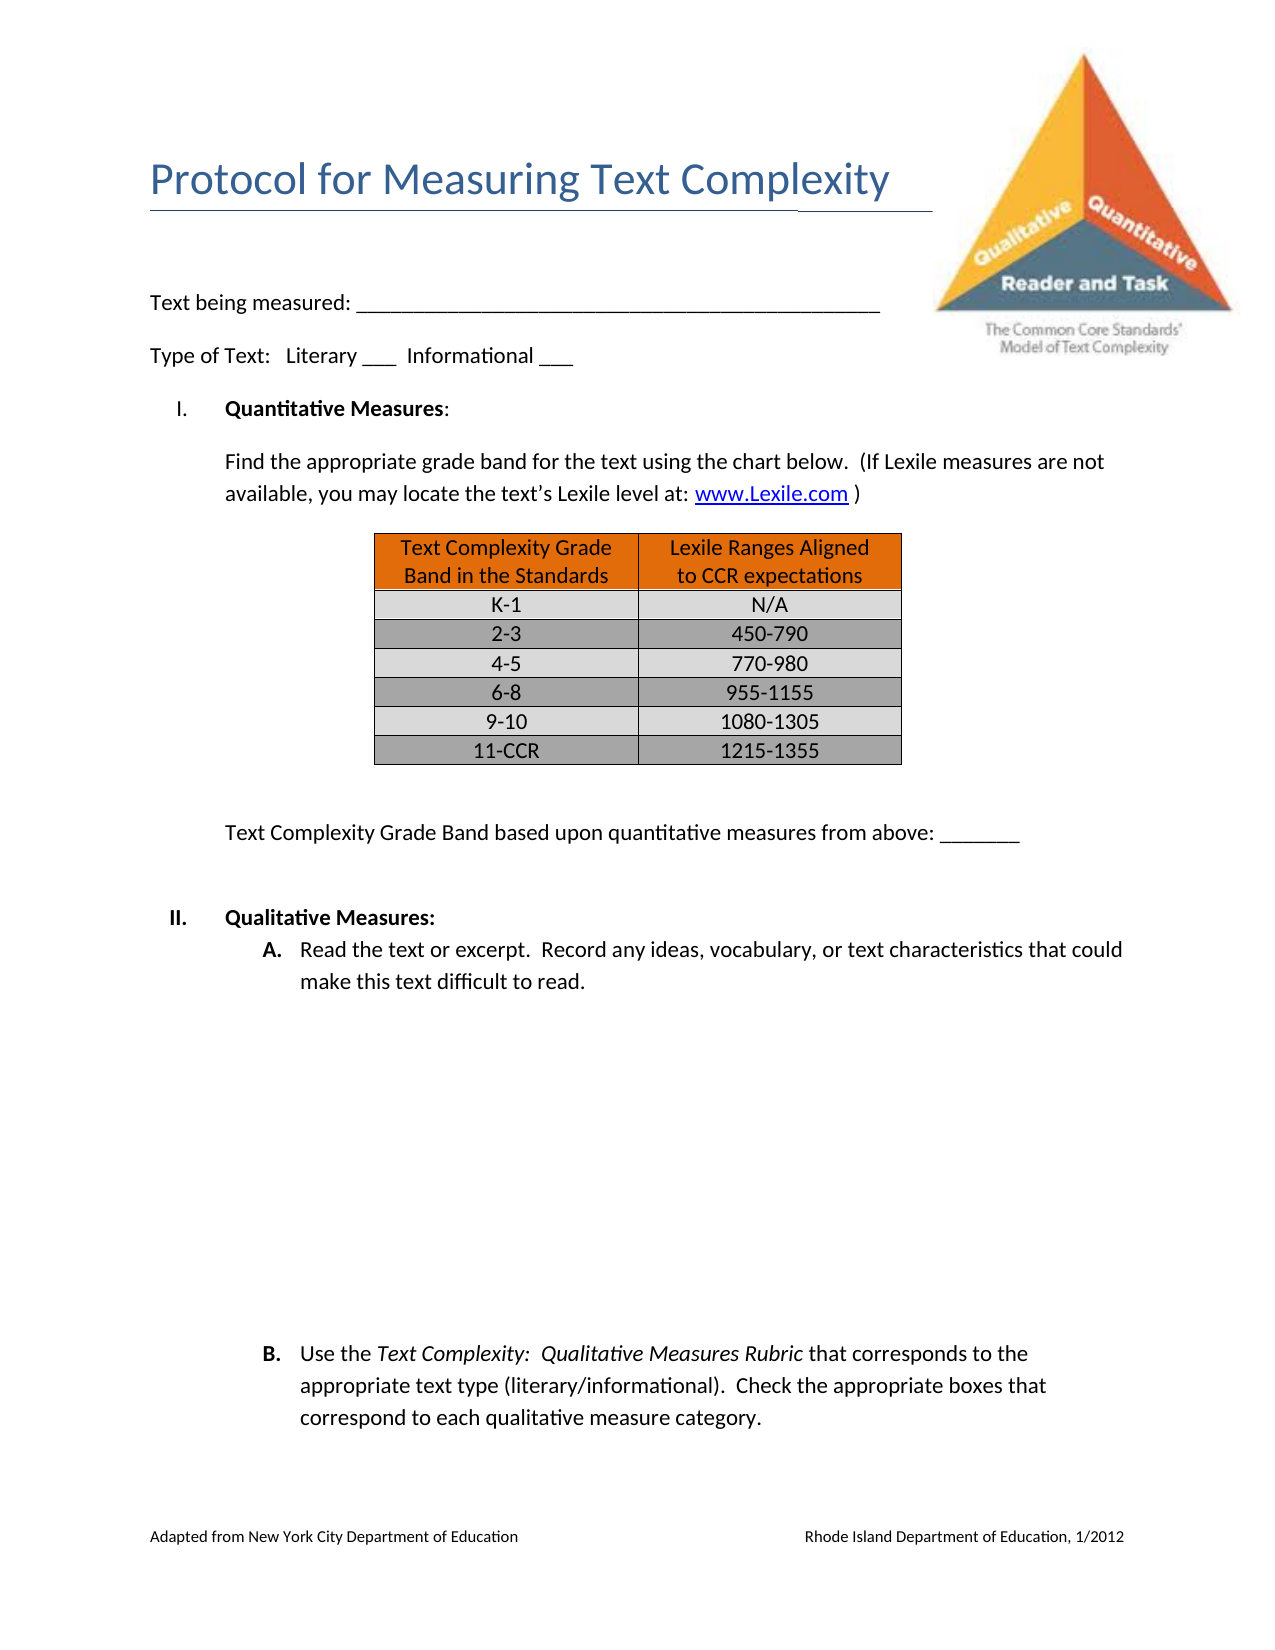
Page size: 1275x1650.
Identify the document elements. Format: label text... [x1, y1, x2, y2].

text Find the appropriate grade band for the text using the chart below. (If Lexile measures are not available, you may locate the text’s Lexile level at: www.Lexile.com ) [225, 447, 1125, 507]
list Use the Text Complexity: Qualitative Measures Rubric that corresponds to the appropriate text type (literary/informational). Check the appropriate boxes that correspond to each qualitative measure category. [262, 1339, 1125, 1431]
text Type of Text: Literary ___ Informational ___ [150, 341, 1125, 369]
table_header Lexile Ranges Aligned to CCR expectations [639, 534, 901, 589]
text Text Complexity Grade Band based upon quantitative measures from above: _______ [225, 818, 1125, 846]
table_cell K-1 [375, 591, 638, 618]
table_cell 770-980 [639, 649, 901, 677]
table_cell 11-CCR [375, 736, 638, 764]
table_cell 6-8 [375, 678, 638, 706]
table_cell 1215-1355 [639, 736, 901, 764]
table_cell 1080-1305 [639, 707, 901, 735]
table_cell N/A [639, 591, 901, 618]
table_cell 450-790 [639, 620, 901, 648]
list Qualitative Measures: [187, 903, 1125, 931]
table_cell 2-3 [375, 620, 638, 648]
table_cell 955-1155 [639, 678, 901, 706]
text Protocol for Measuring Text Complexity [150, 150, 932, 206]
picture [932, 47, 1241, 356]
table_header Text Complexity Grade Band in the Standards [375, 534, 638, 589]
list Quantitative Measures: [187, 394, 1125, 422]
table_cell 9-10 [375, 707, 638, 735]
text Text being measured: ______________________________________________ [150, 288, 932, 316]
table_cell 4-5 [375, 649, 638, 677]
list Read the text or excerpt. Record any ideas, vocabulary, or text characteristics that could make this text difficult to read. [262, 935, 1125, 996]
